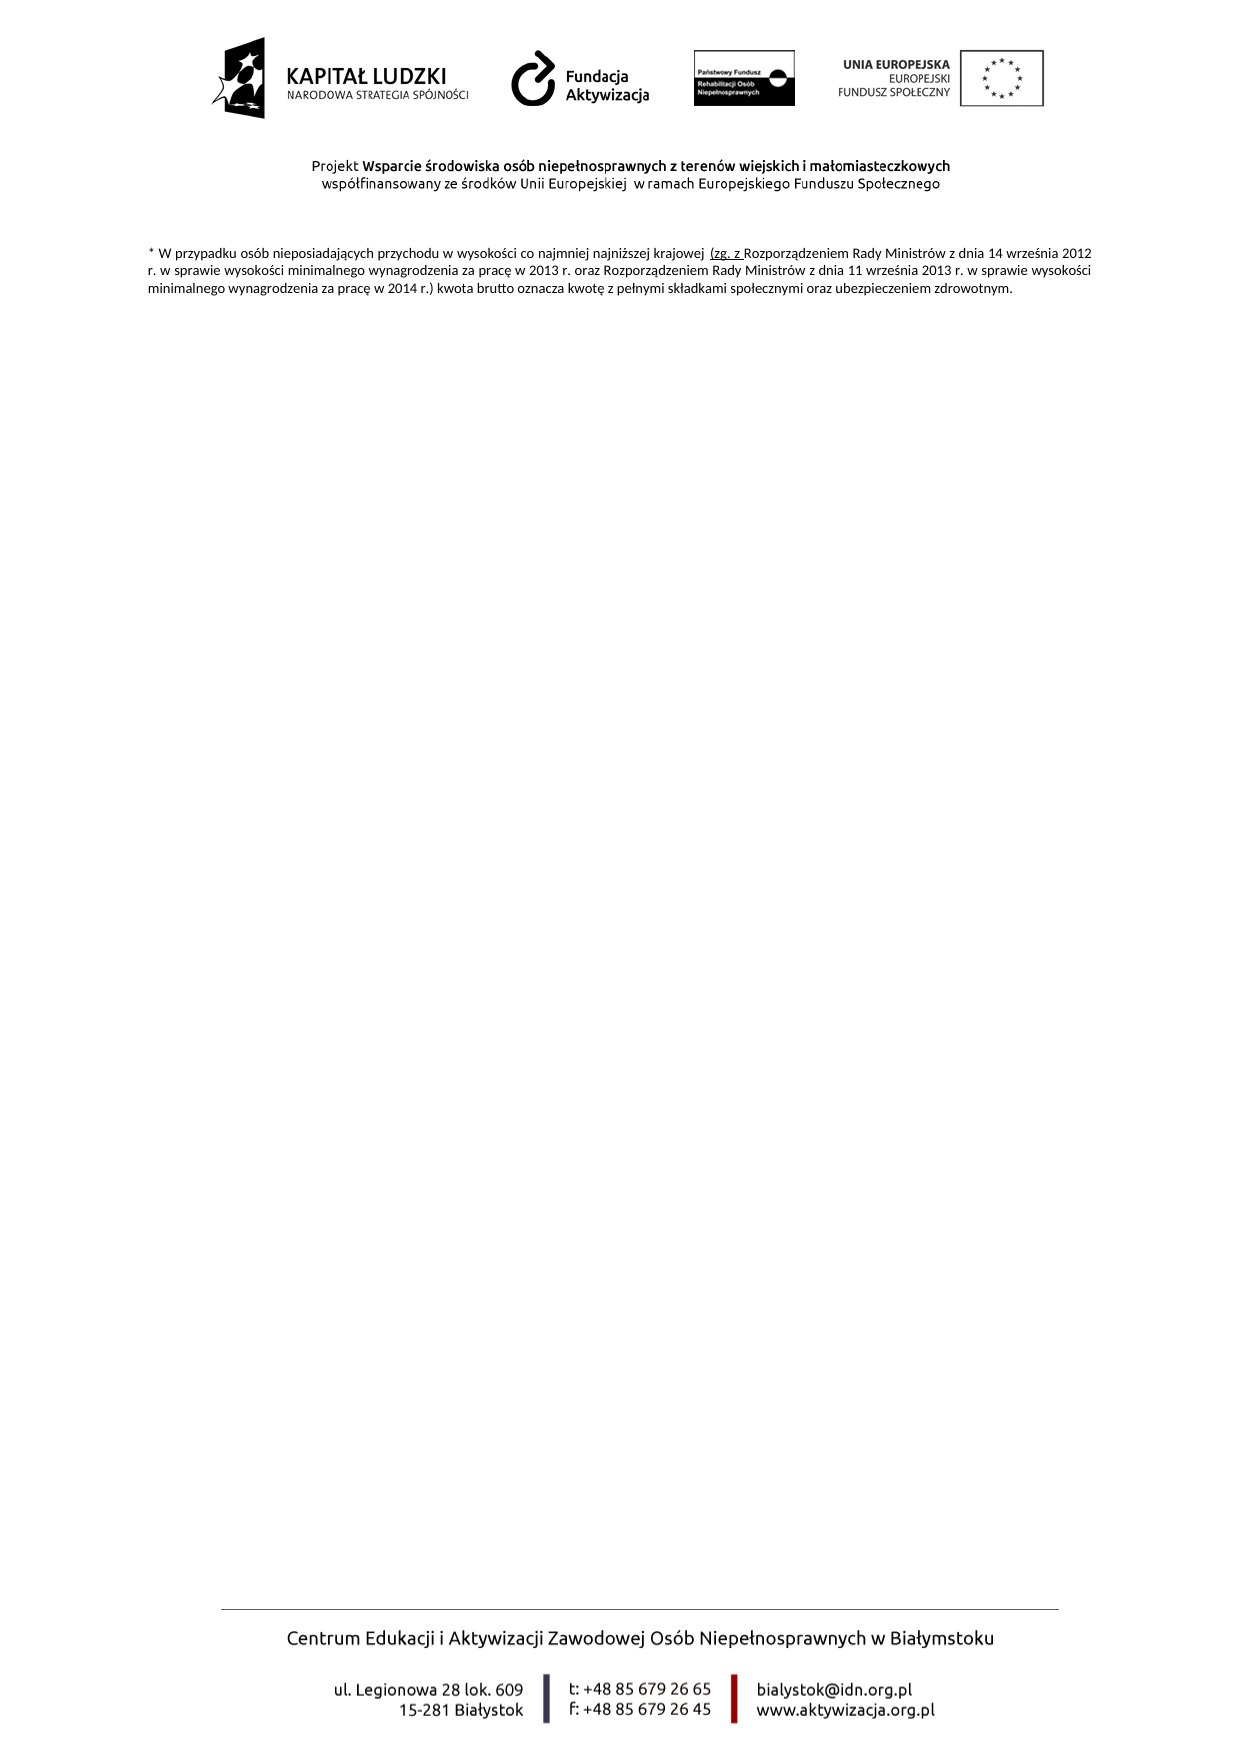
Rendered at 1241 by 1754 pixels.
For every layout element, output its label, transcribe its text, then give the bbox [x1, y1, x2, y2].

text * W przypadku osób nieposiadających przychodu w wysokości co najmniej najniższej krajowej (zg. z Rozporządzeniem Rady Ministrów z dnia 14 września 2012 r. w sprawie wysokości minimalnego wynagrodzenia za pracę w 2013 r. oraz Rozporządzeniem Rady Ministrów z dnia 11 września 2013 r. w sprawie wysokości minimalnego wynagrodzenia za pracę w 2014 r.) kwota brutto oznacza kwotę z pełnymi składkami społecznymi oraz ubezpieczeniem zdrowotnym. [148, 244, 1093, 297]
picture [173, 8, 1117, 204]
picture [221, 1609, 1061, 1754]
